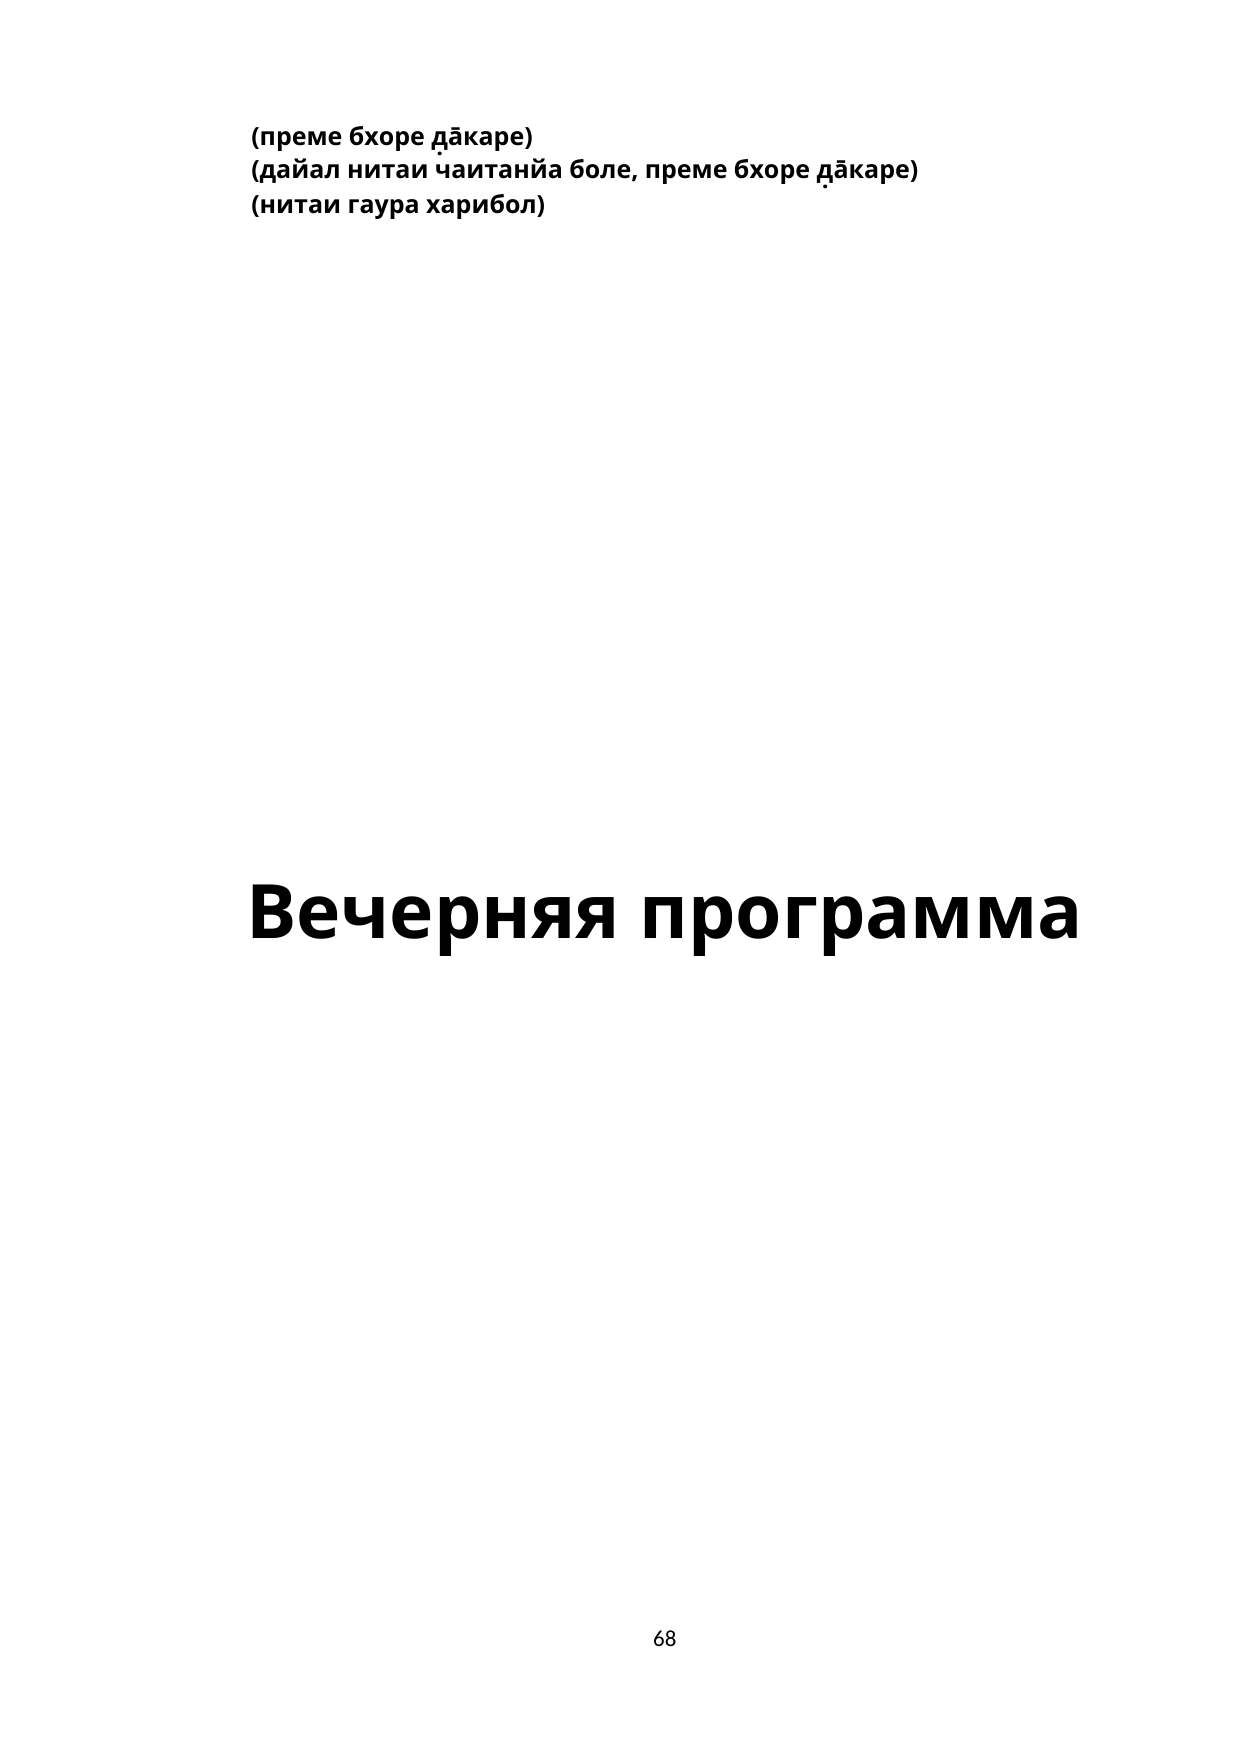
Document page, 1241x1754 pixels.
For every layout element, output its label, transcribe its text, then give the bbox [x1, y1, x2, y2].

text Вечерняя программа [177, 859, 1152, 961]
text (преме бхоре д̣а̄каре) (дайал нитаи чаитанйа боле, преме бхоре д̣а̄каре) (нитаи гаура харибол) [251, 118, 1152, 220]
